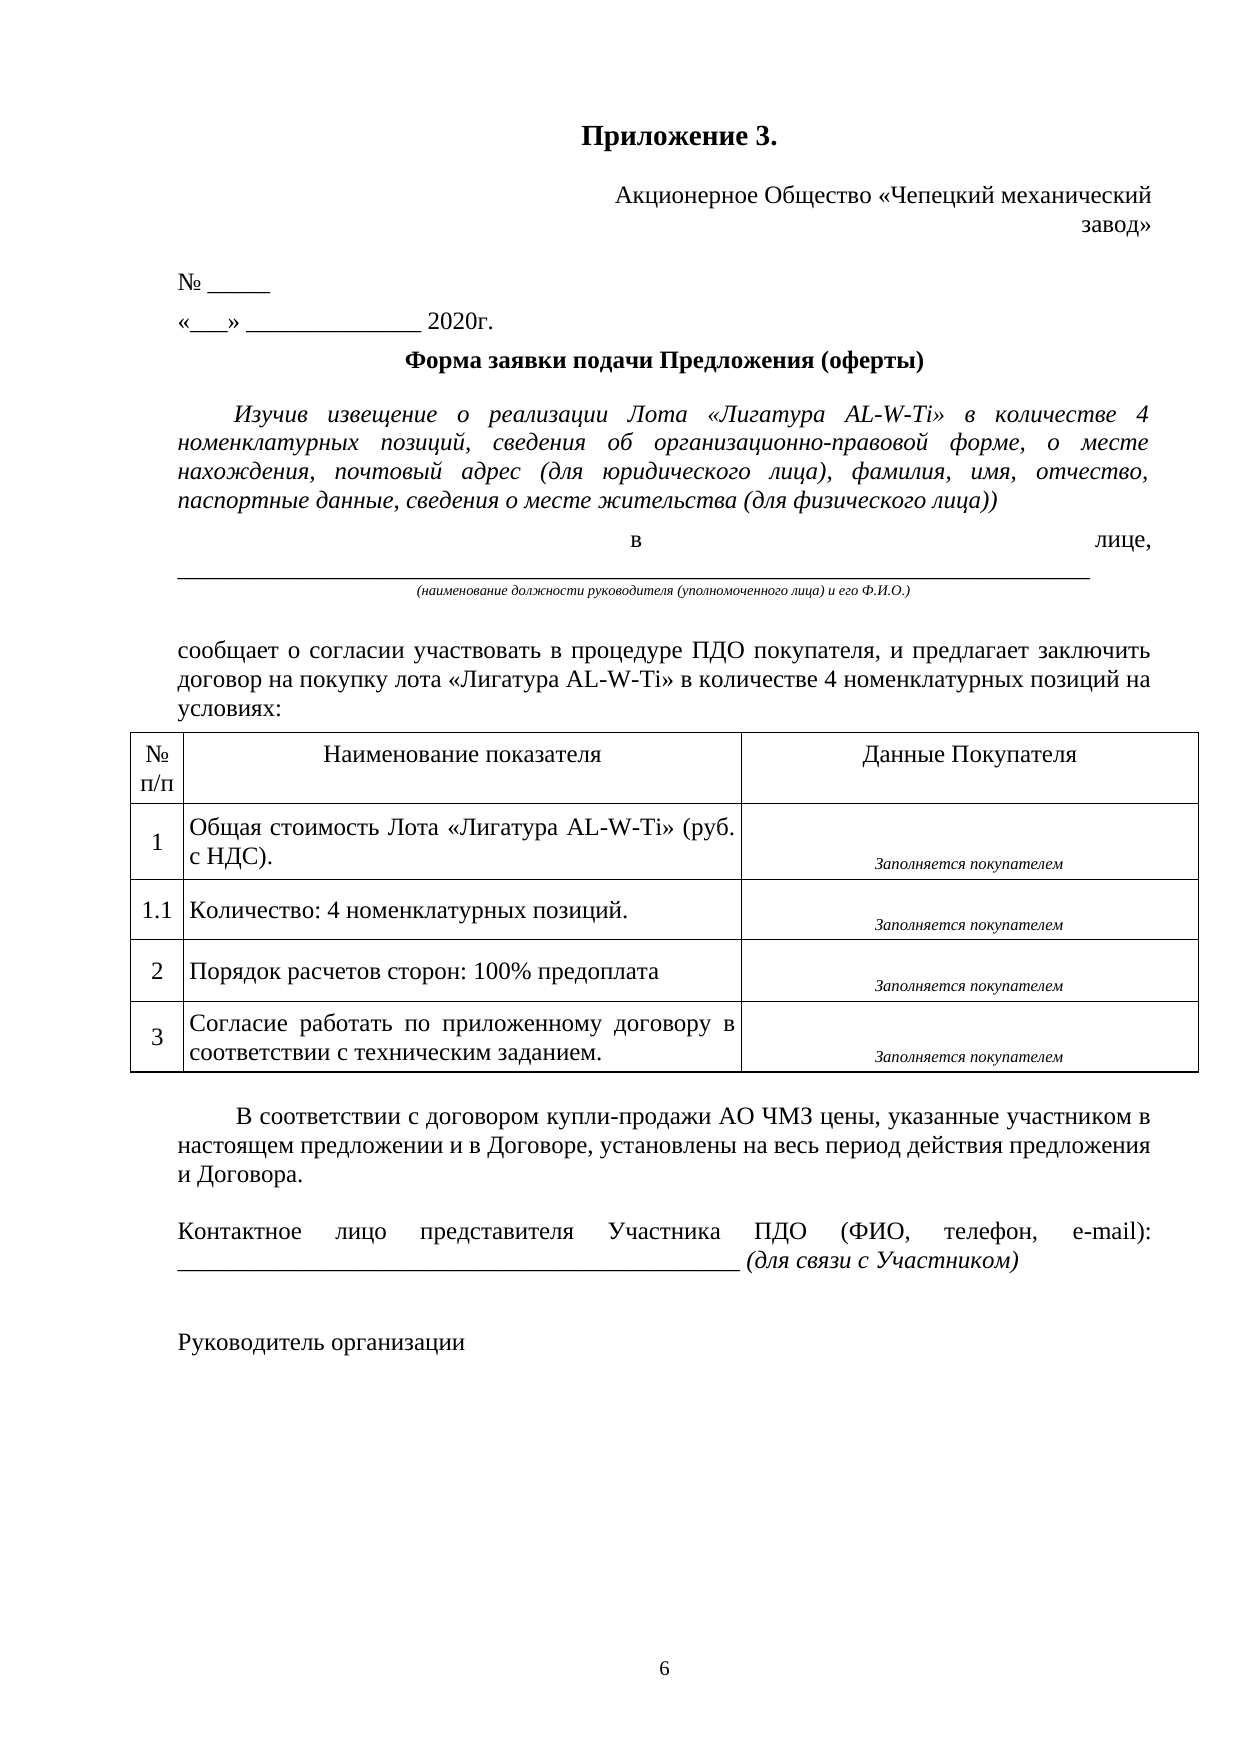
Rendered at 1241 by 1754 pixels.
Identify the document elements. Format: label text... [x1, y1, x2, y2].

table_header Данные Покупателя [742, 733, 1198, 802]
table_cell 2 [131, 940, 183, 1001]
table_cell Согласие работать по приложенному договору в соответствии с техническим заданием. [184, 1002, 741, 1071]
text сообщает о согласии участвовать в процедуре ПДО покупателя, и предлагает заключить договор на покупку лота «Лигатура AL-W-Ti» в количестве 4 номенклатурных позиций на условиях: [177, 635, 1152, 722]
table_cell 3 [131, 1002, 183, 1071]
table_cell 1 [131, 804, 183, 878]
text в лице, _________________________________________________________________________ [177, 524, 1152, 582]
table_cell Общая стоимость Лота «Лигатура AL-W-Ti» (руб. с НДС). [184, 804, 741, 878]
table_cell Порядок расчетов сторон: 100% предоплата [184, 940, 741, 1001]
table_header № п/п [131, 733, 183, 802]
table_cell Заполняется покупателем [742, 1002, 1198, 1071]
table_cell Заполняется покупателем [742, 940, 1198, 1001]
text Изучив извещение о реализации Лота «Лигатура AL-W-Ti» в количестве 4 номенклатурных позиций, сведения об организационно-правовой форме, о месте нахождения, почтовый адрес (для юридического лица), фамилия, имя, отчество, паспортные данные, сведения о месте жительства (для физического лица)) [177, 399, 1152, 514]
text (наименование должности руководителя (уполномоченного лица) и его Ф.И.О.) [177, 582, 1152, 610]
text Приложение 3. [192, 118, 1152, 152]
table_cell Заполняется покупателем [742, 880, 1198, 939]
table_header Наименование показателя [184, 733, 741, 802]
text Руководитель организации [177, 1327, 1152, 1356]
text Форма заявки подачи Предложения (оферты) [177, 345, 1152, 374]
text «___» ______________ 2020г. [177, 306, 1152, 334]
text Контактное лицо представителя Участника ПДО (ФИО, телефон, e-mail): _____________________________________________ (для связи с Участником) [177, 1216, 1152, 1274]
text Акционерное Общество «Чепецкий механический завод» [177, 180, 1152, 238]
table_cell 1.1 [131, 880, 183, 939]
text № _____ [177, 267, 1152, 295]
text В соответствии с договором купли-продажи АО ЧМЗ цены, указанные участником в настоящем предложении и в Договоре, установлены на весь период действия предложения и Договора. [177, 1101, 1152, 1187]
table_cell Количество: 4 номенклатурных позиций. [184, 880, 741, 939]
table_cell Заполняется покупателем [742, 804, 1198, 878]
